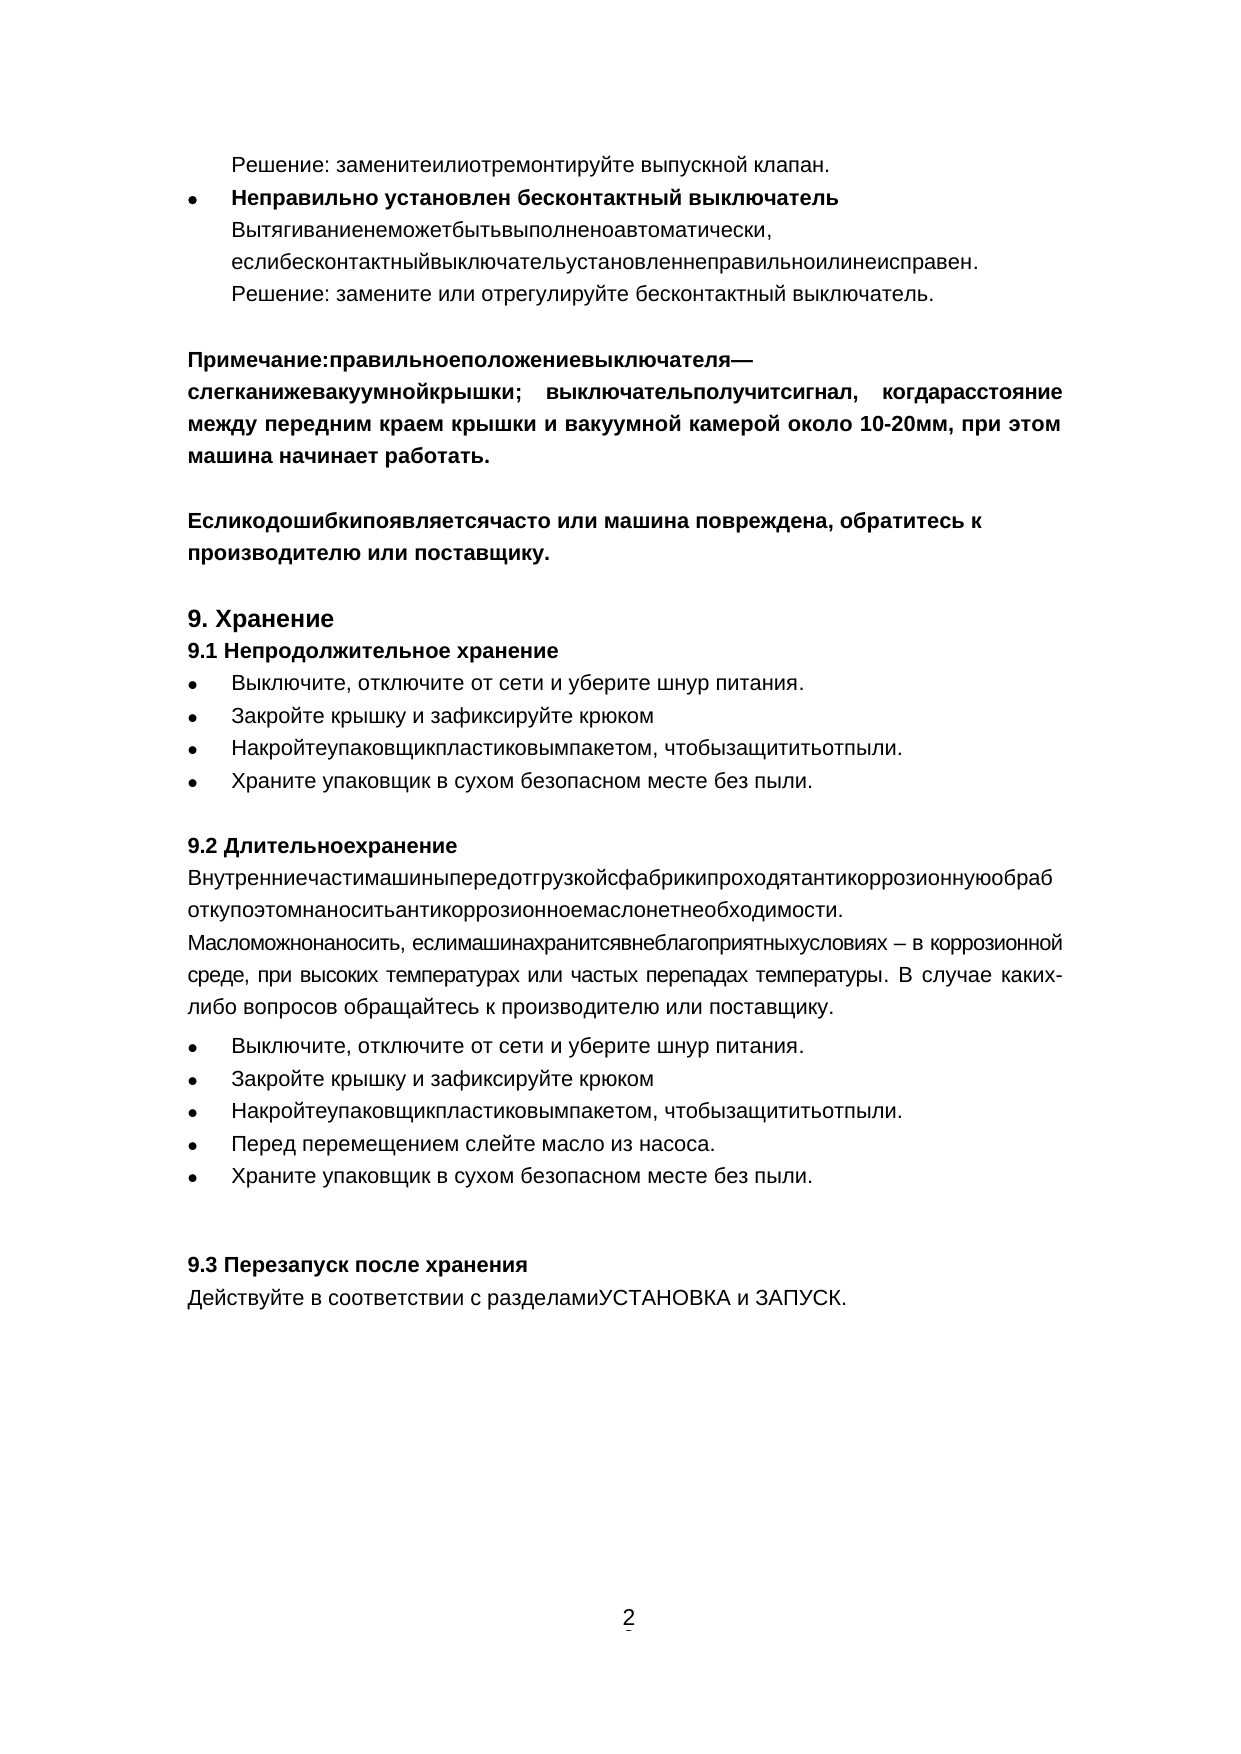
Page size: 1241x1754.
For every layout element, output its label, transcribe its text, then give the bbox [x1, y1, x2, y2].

list Накройтеупаковщикпластиковымпакетом, чтобызащититьотпыли. [187, 735, 1073, 760]
list Накройтеупаковщикпластиковымпакетом, чтобызащититьотпыли. [187, 1098, 1073, 1123]
list Непродолжительное хранение [187, 638, 1073, 663]
list Закройте крышку и зафиксируйте крюком [187, 1066, 1073, 1091]
text Примечание:правильноеположениевыключателя—слегканижевакуумнойкрышки; выключательполучитсигнал, когдарасстояние между передним краем крышки и вакуумной камерой около 10-20мм, при этом машина начинает работать. [187, 347, 1062, 468]
text Внутренниечастимашиныпередотгрузкойсфабрикипроходятантикоррозионнуюобработкупоэтомнаноситьантикоррозионноемаслонетнеобходимости. Масломожнонаносить, еслимашинахранитсявнеблагоприятныхусловиях – в коррозионной среде, при высоких температурах или частых перепадах температуры. В случае каких-либо вопросов обращайтесь к производителю или поставщику. [187, 865, 1063, 1019]
list Перезапуск после хранения [187, 1252, 1073, 1278]
text Действуйте в соответствии с разделамиУСТАНОВКА и ЗАПУСК. [187, 1285, 1073, 1310]
list Храните упаковщик в сухом безопасном месте без пыли. [187, 1163, 1073, 1188]
list Закройте крышку и зафиксируйте крюком [187, 702, 1073, 728]
text Есликодошибкипоявляетсячасто или машина повреждена, обратитесь к производителю или поставщику. [187, 508, 1064, 566]
text Решение: замените или отрегулируйте бесконтактный выключатель. [231, 281, 1064, 306]
list Перед перемещением слейте масло из насоса. [187, 1131, 1073, 1156]
list Неправильно установлен бесконтактный выключатель [187, 184, 1073, 209]
list Выключите, отключите от сети и уберите шнур питания. [187, 1033, 1073, 1058]
text Вытягиваниенеможетбытьвыполненоавтоматически, еслибесконтактныйвыключательустановленнеправильноилинеисправен. [231, 217, 1058, 274]
list Хранение [187, 603, 1073, 632]
list Длительноехранение [187, 833, 1073, 858]
list Храните упаковщик в сухом безопасном месте без пыли. [187, 767, 1073, 793]
text Решение: заменитеилиотремонтируйте выпускной клапан. [231, 152, 1064, 177]
list Выключите, отключите от сети и уберите шнур питания. [187, 670, 1073, 695]
